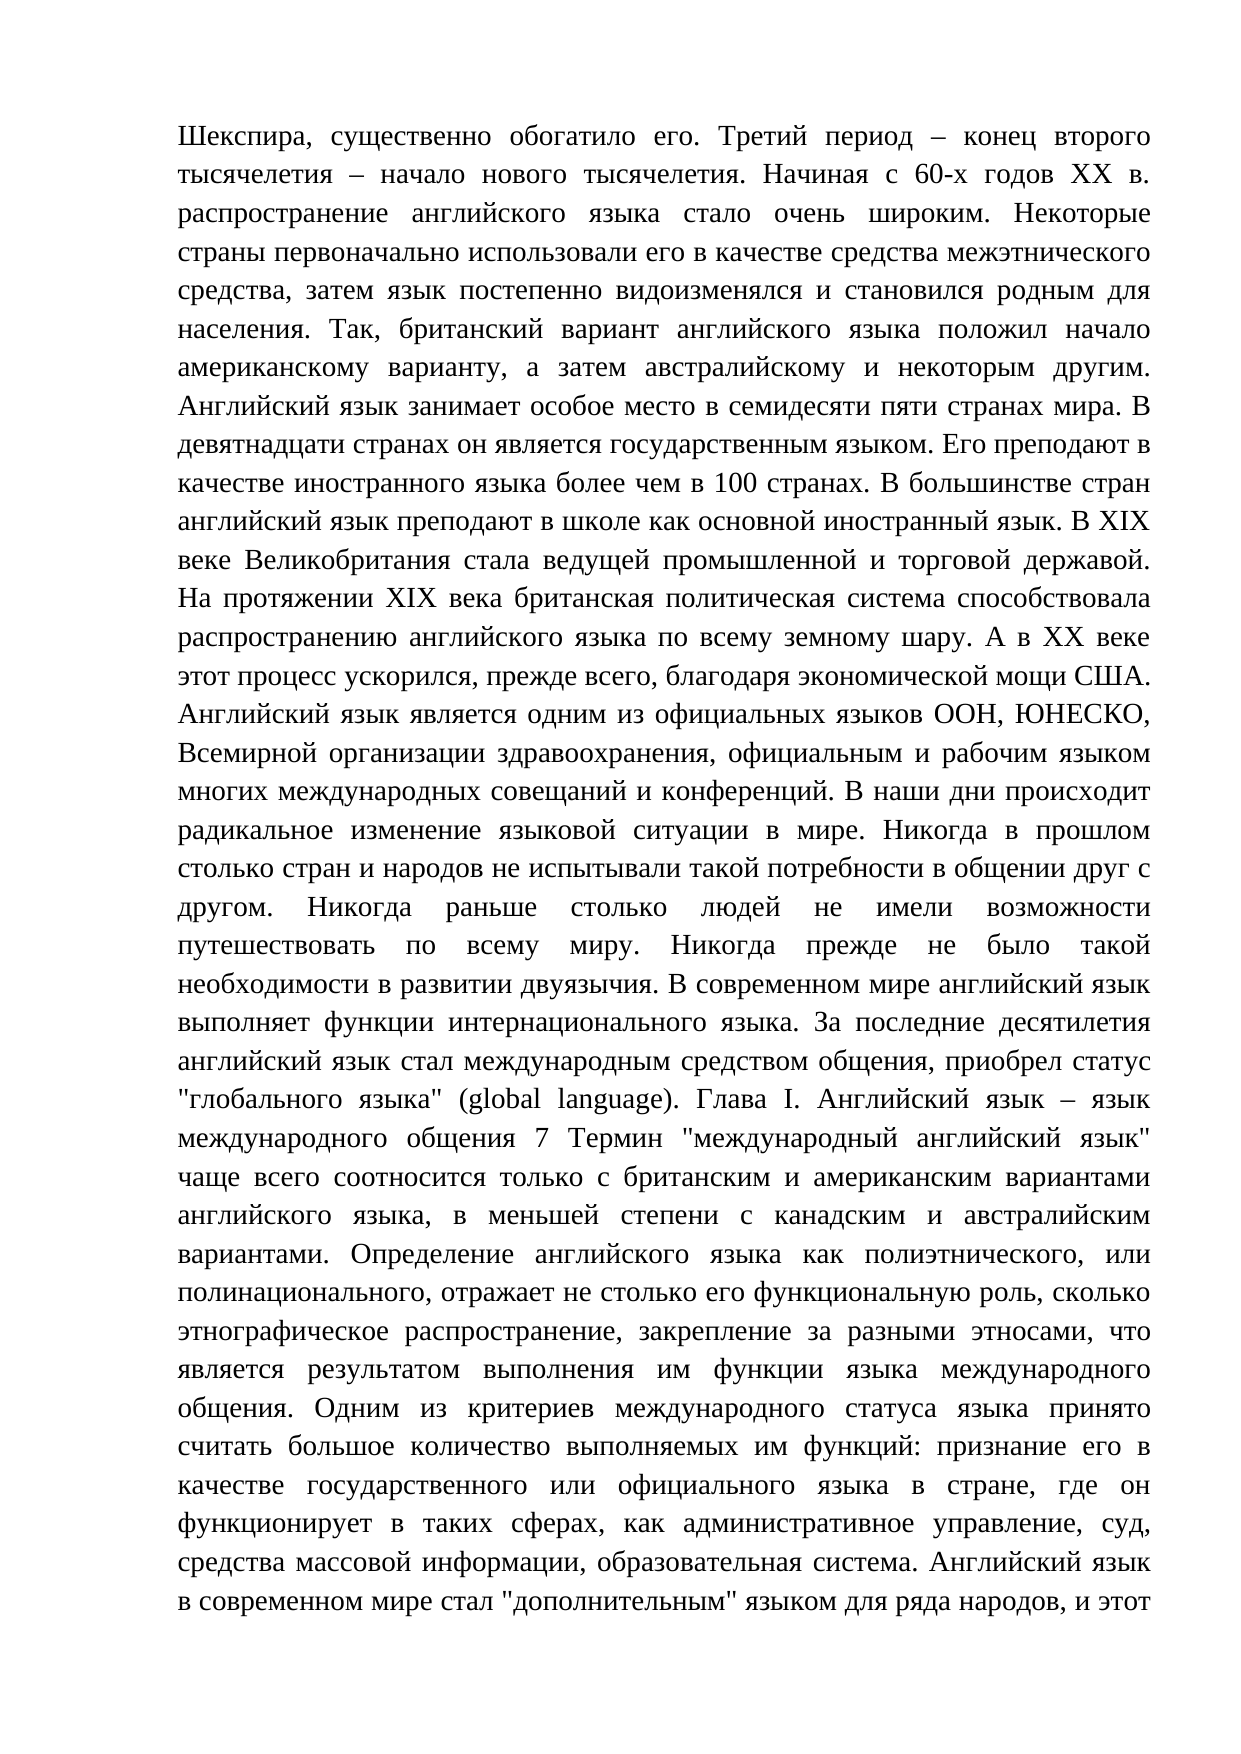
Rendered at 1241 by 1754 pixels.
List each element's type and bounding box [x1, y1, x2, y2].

text [177, 118, 1152, 1616]
